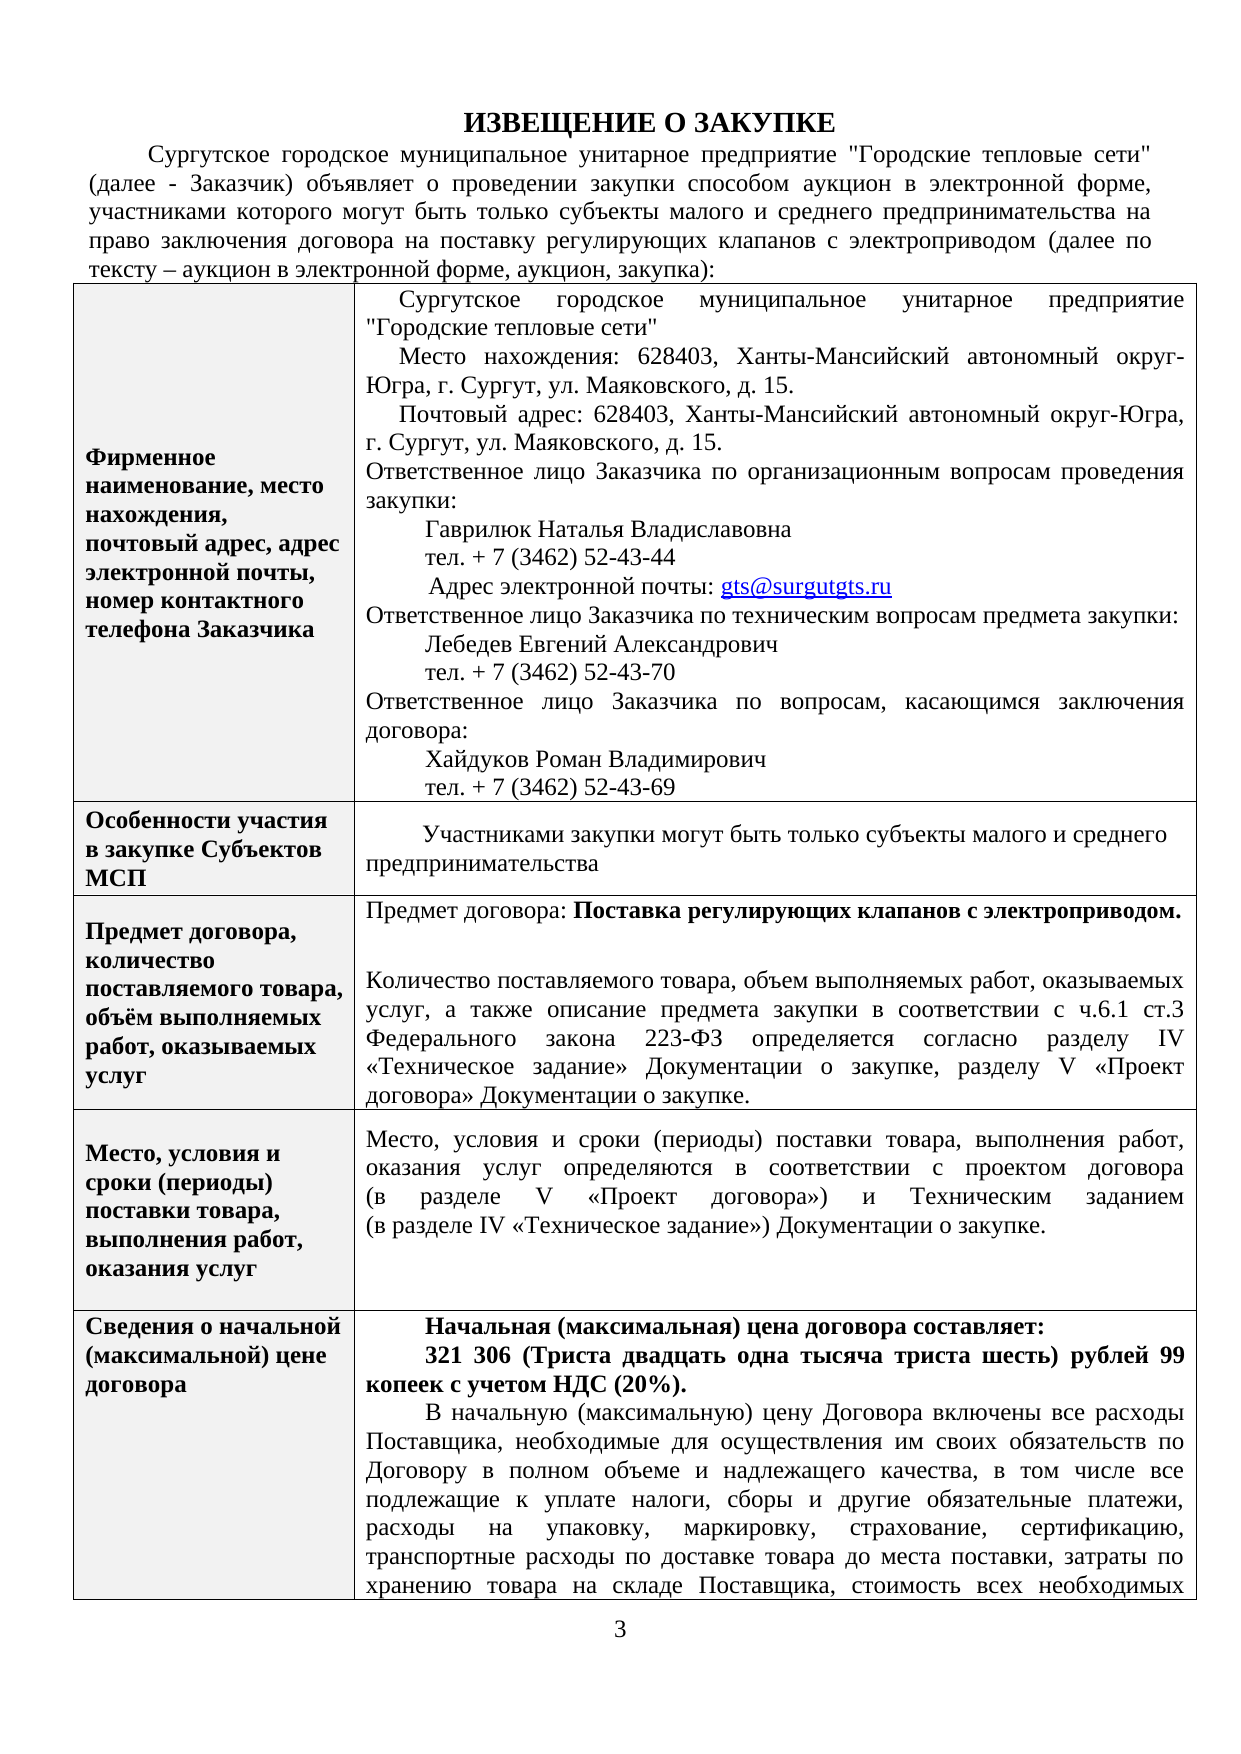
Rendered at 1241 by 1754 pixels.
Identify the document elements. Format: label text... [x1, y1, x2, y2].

table_cell Место, условия и сроки (периоды) поставки товара, выполнения работ, оказания услуг определяются в соответствии с проектом договора (в разделе V «Проект договора») и Техническим заданием (в разделе IV «Техническое задание») Документации о закупке. [355, 1110, 1196, 1310]
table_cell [355, 1311, 1196, 1599]
table_cell Предмет договора: Поставка регулирующих клапанов с электроприводом. Количество поставляемого товара, объем выполняемых работ, оказываемых услуг, а также описание предмета закупки в соответствии с ч.6.1 ст.3 Федерального закона 223-ФЗ определяется согласно разделу IV «Техническое задание» Документации о закупке, разделу V «Проект договора» Документации о закупке. [355, 896, 1196, 1109]
table_cell Участниками закупки могут быть только субъекты малого и среднего предпринимательства [355, 802, 1196, 894]
subtitle ИЗВЕЩЕНИЕ О ЗАКУПКЕ [89, 105, 1152, 139]
table_cell Место, условия и сроки (периоды) поставки товара, выполнения работ, оказания услуг [74, 1110, 354, 1310]
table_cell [74, 1311, 354, 1599]
table_cell Особенности участия в закупке Субъектов МСП [74, 802, 354, 894]
table_cell Предмет договора, количество поставляемого товара, объём выполняемых работ, оказываемых услуг [74, 896, 354, 1109]
table_header Фирменное наименование, место нахождения, почтовый адрес, адрес электронной почты, номер контактного телефона Заказчика [74, 284, 354, 801]
table_header Сургутское городское муниципальное унитарное предприятие "Городские тепловые сети" Место нахождения: 628403, Ханты-Мансийский автономный округ-Югра, г. Сургут, ул. Маяковского, д. 15. Почтовый адрес: 628403, Ханты-Мансийский автономный округ-Югра, г. Сургут, ул. Маяковского, д. 15. Ответственное лицо Заказчика по организационным вопросам проведения закупки: Гаврилюк Наталья Владиславовна тел. + 7 (3462) 52-43-44 Адрес электронной почты: gts@surgutgts.ru Ответственное лицо Заказчика по техническим вопросам предмета закупки: Лебедев Евгений Александрович тел. + 7 (3462) 52-43-70 Ответственное лицо Заказчика по вопросам, касающимся заключения договора: Хайдуков Роман Владимирович тел. + 7 (3462) 52-43-69 [355, 284, 1196, 801]
text Сургутское городское муниципальное унитарное предприятие "Городские тепловые сети" (далее - Заказчик) объявляет о проведении закупки способом аукцион в электронной форме, участниками которого могут быть только субъекты малого и среднего предпринимательства на право заключения договора на поставку регулирующих клапанов с электроприводом (далее по тексту – аукцион в электронной форме, аукцион, закупка): [89, 139, 1152, 283]
